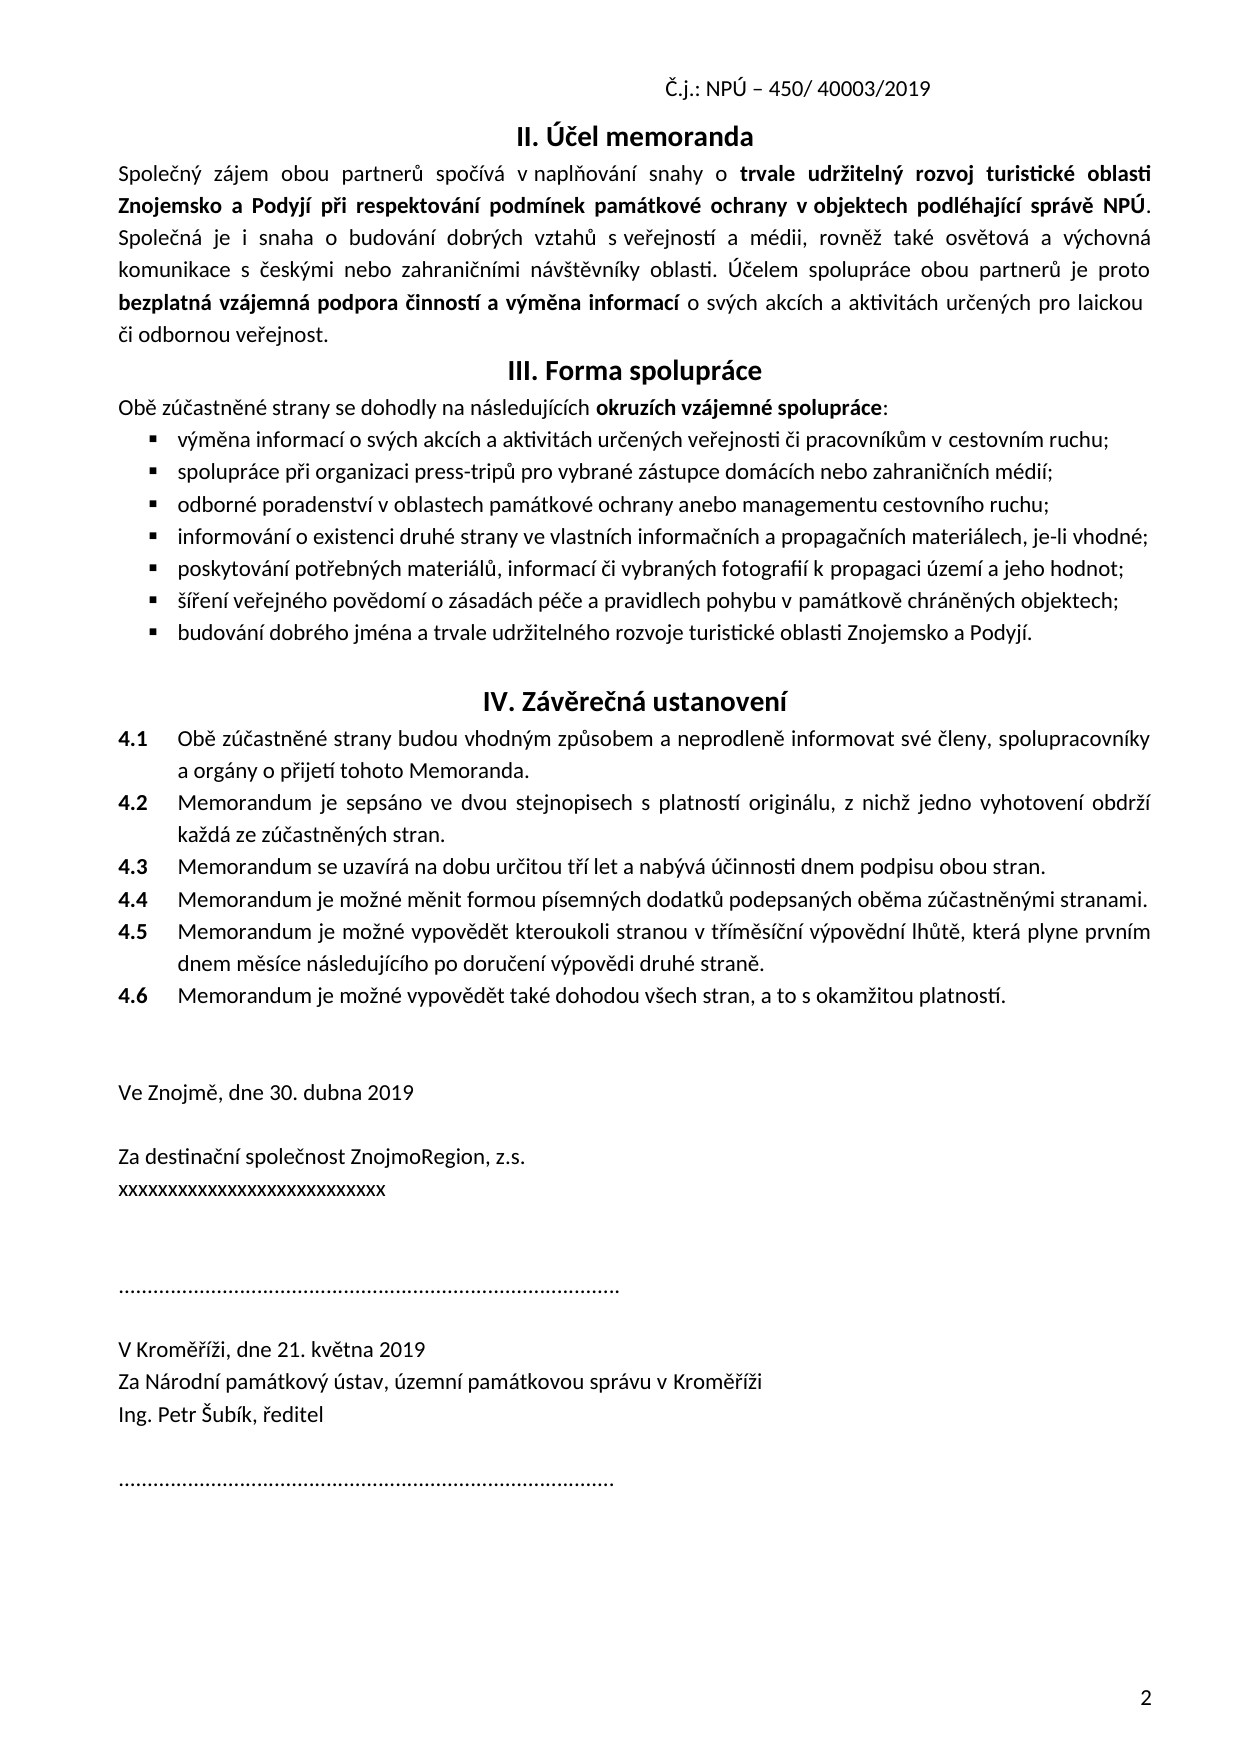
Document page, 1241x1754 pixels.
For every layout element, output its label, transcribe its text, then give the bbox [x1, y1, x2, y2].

text III. Forma spolupráce [118, 352, 1152, 388]
list výměna informací o svých akcích a aktivitách určených veřejnosti či pracovníkům v cestovním ruchu; [148, 425, 1152, 453]
text Za destinační společnost ZnojmoRegion, z.s. [118, 1142, 1152, 1170]
list budování dobrého jména a trvale udržitelného rozvoje turistické oblasti Znojemsko a Podyjí. [148, 618, 1152, 646]
list 4.3 Memorandum se uzavírá na dobu určitou tří let a nabývá účinnosti dnem podpisu obou stran. [118, 852, 1152, 881]
list 4.6 Memorandum je možné vypovědět také dohodou všech stran, a to s okamžitou platností. [118, 981, 1152, 1009]
text Obě zúčastněné strany se dohodly na následujících okruzích vzájemné spolupráce: [118, 393, 1152, 421]
list 4.1 Obě zúčastněné strany budou vhodným způsobem a neprodleně informovat své členy, spolupracovníky a orgány o přijetí tohoto Memoranda. [118, 724, 1152, 784]
list spolupráce při organizaci press-tripů pro vybrané zástupce domácích nebo zahraničních médií; [148, 457, 1152, 486]
text ...................................................................................... [118, 1464, 1152, 1492]
text ....................................................................................... [118, 1271, 1152, 1299]
list informování o existenci druhé strany ve vlastních informačních a propagačních materiálech, je-li vhodné; [148, 522, 1152, 550]
text Společný zájem obou partnerů spočívá v naplňování snahy o trvale udržitelný rozvoj turistické oblasti Znojemsko a Podyjí při respektování podmínek památkové ochrany v objektech podléhající správě NPÚ. Společná je i snaha o budování dobrých vztahů s veřejností a médii, rovněž také osvětová a výchovná komunikace s českými nebo zahraničními návštěvníky oblasti. Účelem spolupráce obou partnerů je proto bezplatná vzájemná podpora činností a výměna informací o svých akcích a aktivitách určených pro laickou či odbornou veřejnost. [118, 159, 1152, 348]
text Ing. Petr Šubík, ředitel [118, 1400, 1152, 1428]
list 4.4 Memorandum je možné měnit formou písemných dodatků podepsaných oběma zúčastněnými stranami. [118, 885, 1152, 913]
list poskytování potřebných materiálů, informací či vybraných fotografií k propagaci území a jeho hodnot; [148, 554, 1152, 582]
text IV. Závěrečná ustanovení [118, 683, 1152, 718]
list 4.2 Memorandum je sepsáno ve dvou stejnopisech s platností originálu, z nichž jedno vyhotovení obdrží každá ze zúčastněných stran. [118, 788, 1152, 848]
text V Kroměříži, dne 21. května 2019 [118, 1335, 1152, 1363]
text Za Národní památkový ústav, územní památkovou správu v Kroměříži [118, 1367, 1152, 1396]
text xxxxxxxxxxxxxxxxxxxxxxxxxxx [118, 1174, 1152, 1202]
list šíření veřejného povědomí o zásadách péče a pravidlech pohybu v památkově chráněných objektech; [148, 586, 1152, 614]
text Ve Znojmě, dne 30. dubna 2019 [118, 1078, 1152, 1106]
list odborné poradenství v oblastech památkové ochrany anebo managementu cestovního ruchu; [148, 490, 1152, 518]
text II. Účel memoranda [118, 118, 1152, 154]
list 4.5 Memorandum je možné vypovědět kteroukoli stranou v tříměsíční výpovědní lhůtě, která plyne prvním dnem měsíce následujícího po doručení výpovědi druhé straně. [118, 917, 1152, 977]
